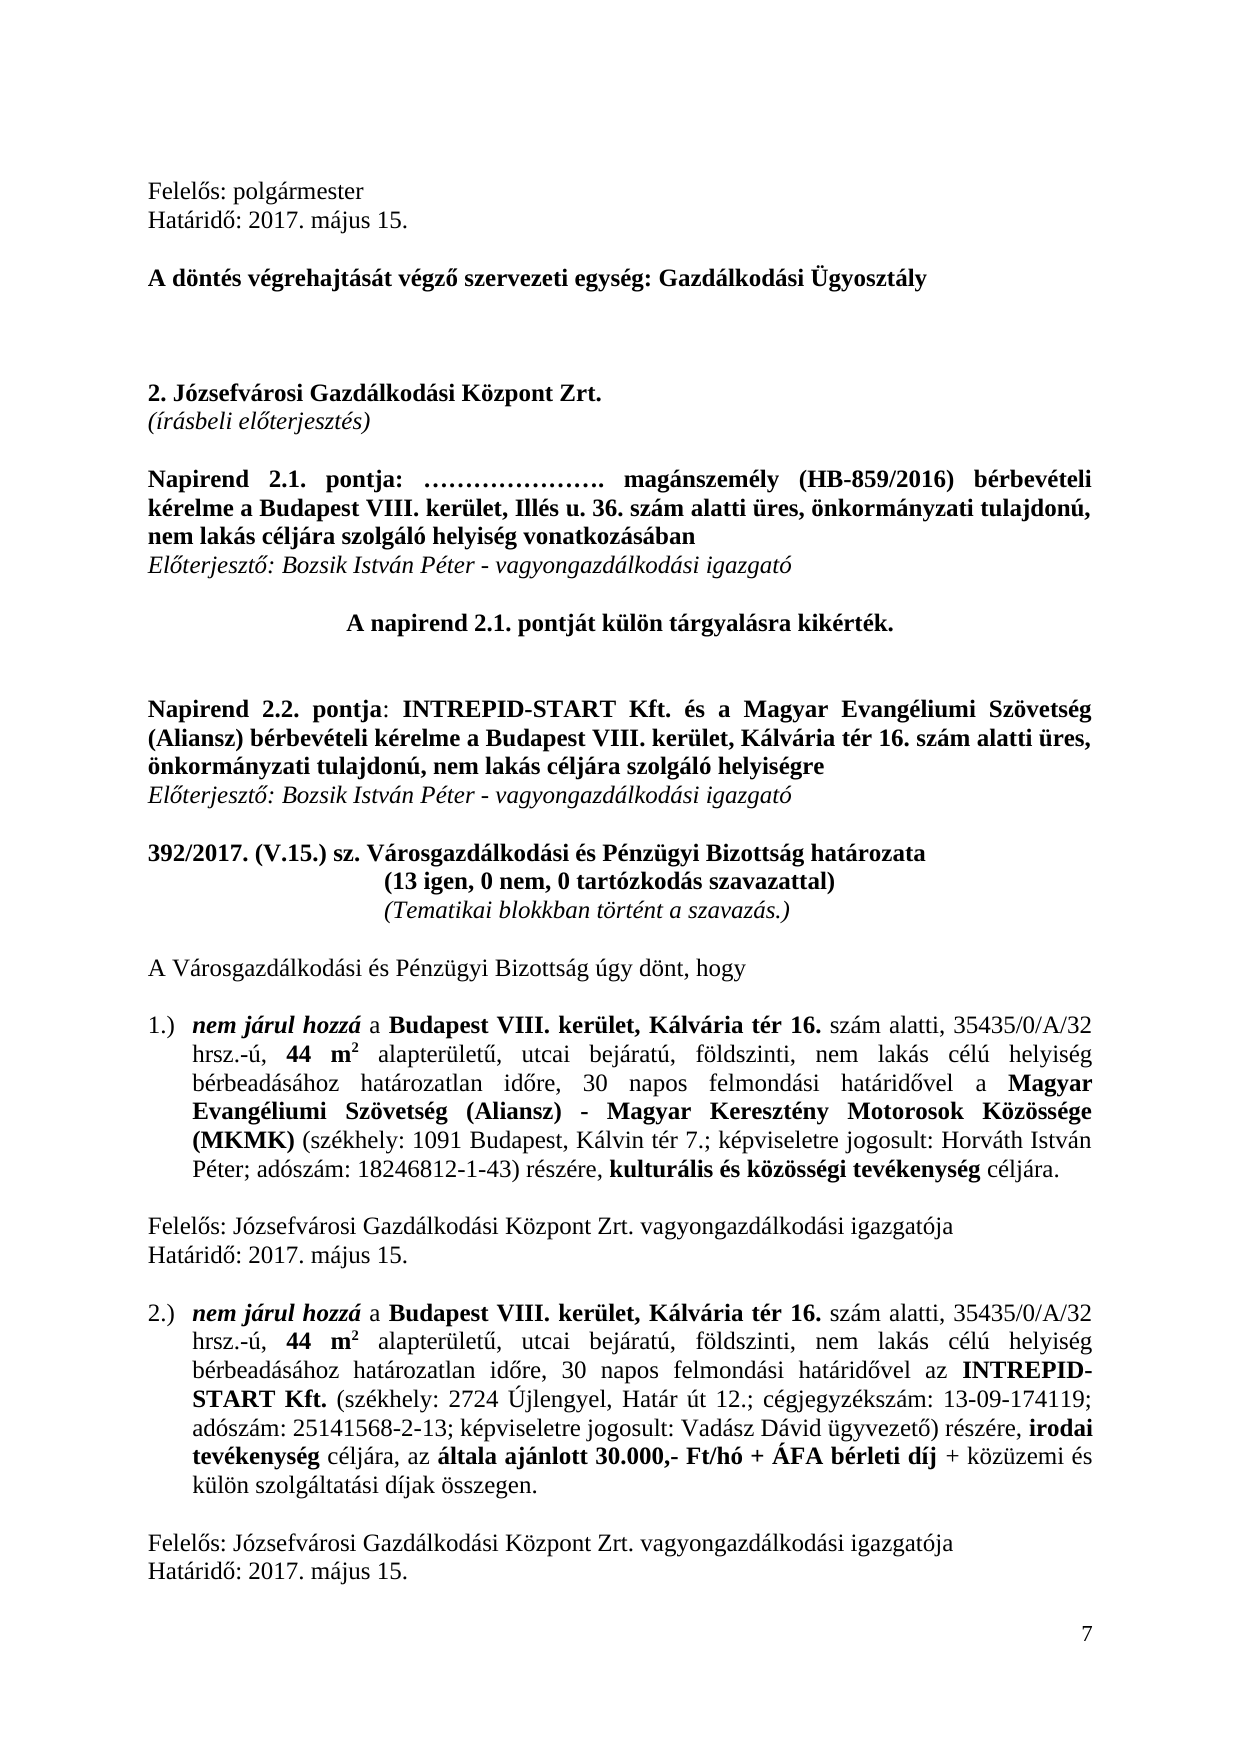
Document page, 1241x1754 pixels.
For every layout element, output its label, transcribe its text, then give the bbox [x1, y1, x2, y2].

text A Városgazdálkodási és Pénzügyi Bizottság úgy dönt, hogy [148, 953, 1093, 981]
text A döntés végrehajtását végző szervezeti egység: Gazdálkodási Ügyosztály [148, 263, 1093, 291]
text Felelős: polgármester [148, 176, 1093, 205]
text 392/2017. (V.15.) sz. Városgazdálkodási és Pénzügyi Bizottság határozata [148, 838, 1093, 866]
text Határidő: 2017. május 15. [148, 1240, 1093, 1269]
text (13 igen, 0 nem, 0 tartózkodás szavazattal) [384, 866, 1093, 895]
list nem járul hozzá a Budapest VIII. kerület, Kálvária tér 16. szám alatti, 35435/0/A/32 hrsz.-ú, 44 m2 alapterületű, utcai bejáratú, földszinti, nem lakás célú helyiség bérbeadásához határozatlan időre, 30 napos felmondási határidővel a Magyar Evangéliumi Szövetség (Aliansz) - Magyar Keresztény Motorosok Közössége (MKMK) (székhely: 1091 Budapest, Kálvin tér 7.; képviseletre jogosult: Horváth István Péter; adószám: 18246812-1-43) részére, kulturális és közösségi tevékenység céljára. [148, 1010, 1093, 1183]
text A napirend 2.1. pontját külön tárgyalásra kikérték. [148, 608, 1093, 636]
text Napirend 2.2. pontja: INTREPID-START Kft. és a Magyar Evangéliumi Szövetség (Aliansz) bérbevételi kérelme a Budapest VIII. kerület, Kálvária tér 16. szám alatti üres, önkormányzati tulajdonú, nem lakás céljára szolgáló helyiségre [148, 694, 1093, 780]
text (írásbeli előterjesztés) [148, 406, 1093, 435]
text Napirend 2.1. pontja: …………………. magánszemély (HB-859/2016) bérbevételi kérelme a Budapest VIII. kerület, Illés u. 36. szám alatti üres, önkormányzati tulajdonú, nem lakás céljára szolgáló helyiség vonatkozásában [148, 464, 1093, 550]
list nem járul hozzá a Budapest VIII. kerület, Kálvária tér 16. szám alatti, 35435/0/A/32 hrsz.-ú, 44 m2 alapterületű, utcai bejáratú, földszinti, nem lakás célú helyiség bérbeadásához határozatlan időre, 30 napos felmondási határidővel az INTREPID-START Kft. (székhely: 2724 Újlengyel, Határ út 12.; cégjegyzékszám: 13-09-174119; adószám: 25141568-2-13; képviseletre jogosult: Vadász Dávid ügyvezető) részére, irodai tevékenység céljára, az általa ajánlott 30.000,- Ft/hó + ÁFA bérleti díj + közüzemi és külön szolgáltatási díjak összegen. [148, 1298, 1093, 1499]
text Felelős: Józsefvárosi Gazdálkodási Központ Zrt. vagyongazdálkodási igazgatója [148, 1528, 1093, 1556]
text Előterjesztő: Bozsik István Péter - vagyongazdálkodási igazgató [148, 550, 1093, 579]
text 2. Józsefvárosi Gazdálkodási Központ Zrt. [148, 378, 1093, 406]
text (Tematikai blokkban történt a szavazás.) [384, 895, 1093, 924]
text Határidő: 2017. május 15. [148, 205, 1093, 234]
text Előterjesztő: Bozsik István Péter - vagyongazdálkodási igazgató [148, 780, 1093, 809]
text Határidő: 2017. május 15. [148, 1556, 1093, 1585]
text Felelős: Józsefvárosi Gazdálkodási Központ Zrt. vagyongazdálkodási igazgatója [148, 1211, 1093, 1240]
